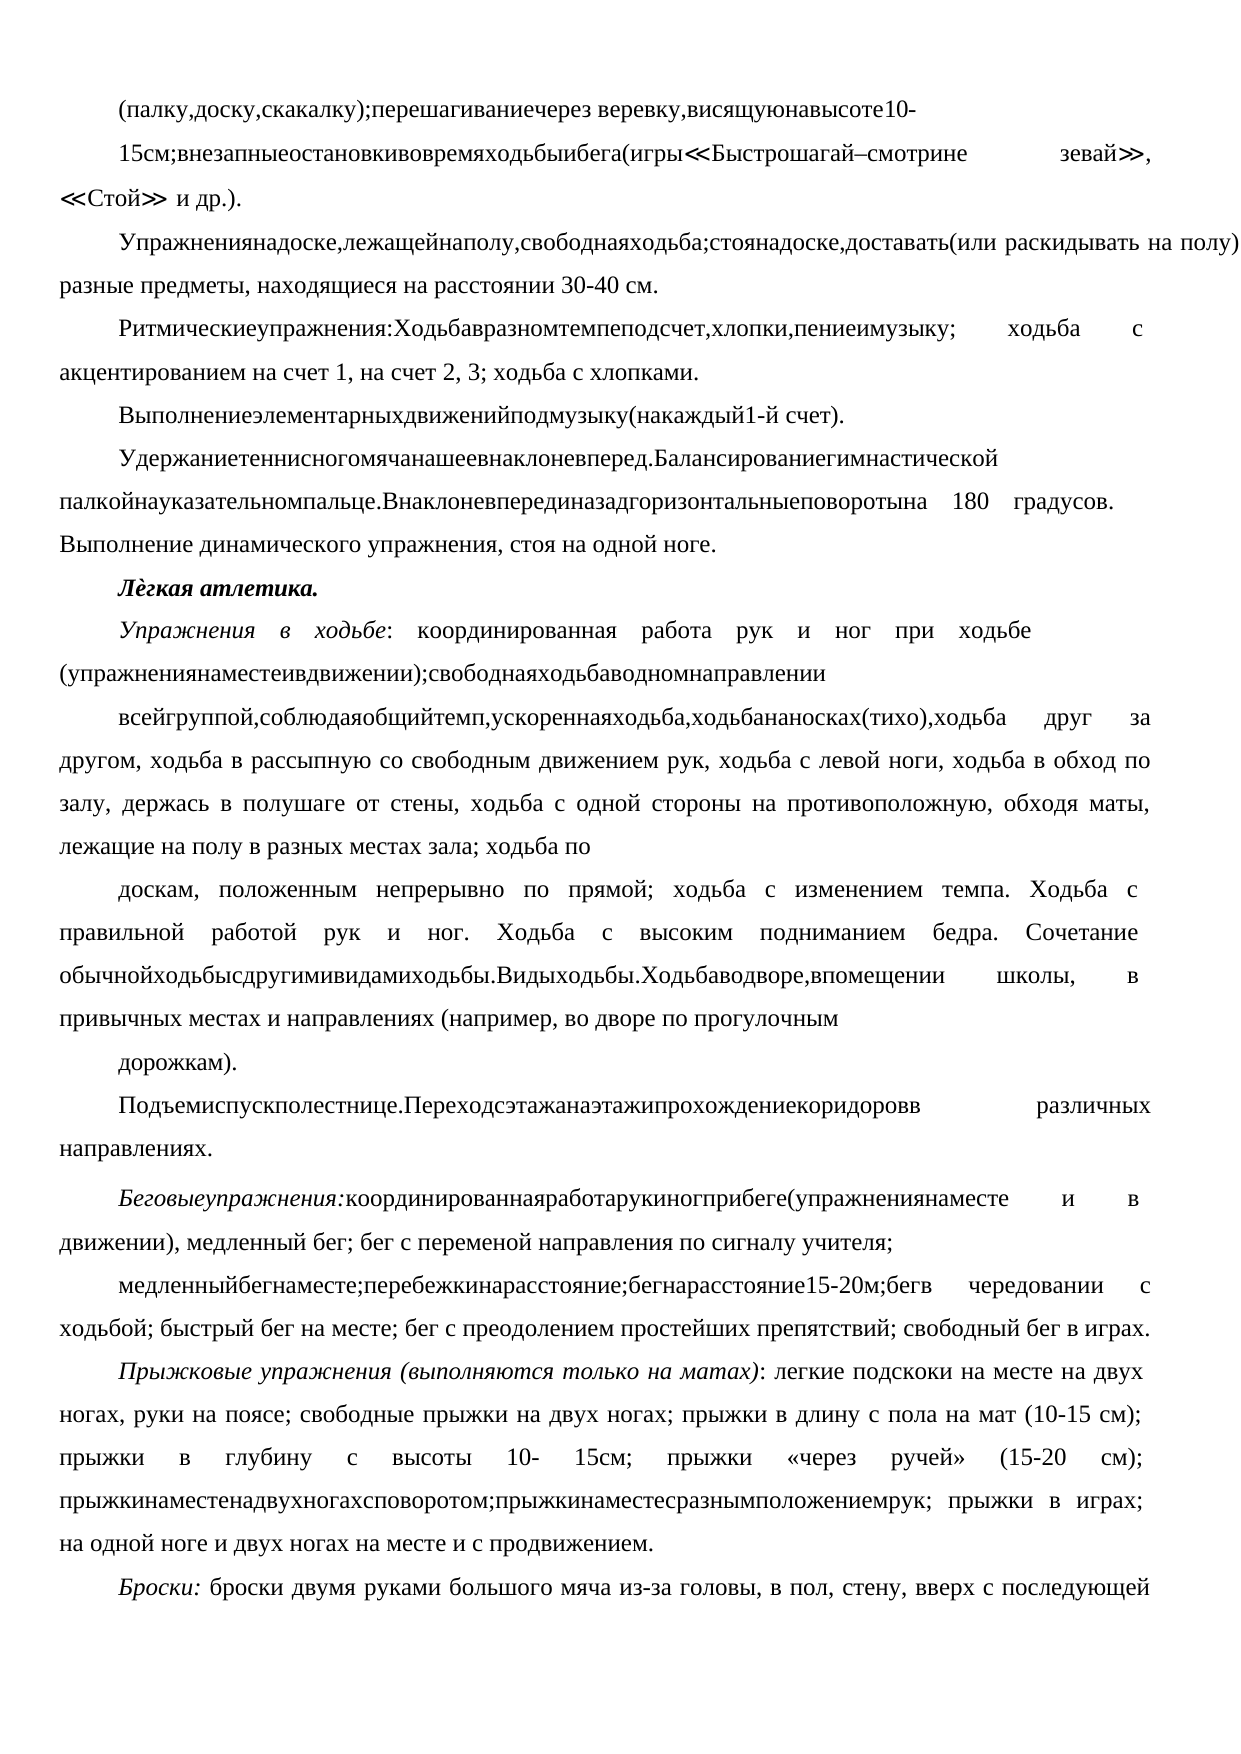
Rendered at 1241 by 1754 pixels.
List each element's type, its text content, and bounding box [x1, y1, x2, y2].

text Прыжковые упражнения (выполняются только на матах): легкие подскоки на месте на двух ногах, руки на поясе; свободные прыжки на двух ногах; прыжки в длину с пола на мат (10-15 см); прыжки в глубину с высоты 10- 15см; прыжки «через ручей» (15-20 см); прыжкинаместенадвухногахсповоротом;прыжкинаместесразнымположениемрук; прыжки в играх; на одной ноге и двух ногах на месте и с продвижением. [59, 1356, 1144, 1557]
text доскам, положенным непрерывно по прямой; ходьба с изменением темпа. Ходьба с правильной работой рук и ног. Ходьба с высоким подниманием бедра. Сочетание обычнойходьбысдругимивидамиходьбы.Видыходьбы.Ходьбаводворе,впомещении школы, в привычных местах и направлениях (например, во дворе по прогулочным [59, 874, 1139, 1032]
text Ритмическиеупражнения:Ходьбавразномтемпеподсчет,хлопки,пениеимузыку; ходьба с акцентированием на счет 1, на счет 2, 3; ходьба с хлопками. [59, 313, 1144, 385]
text Упражнениянадоске,лежащейнаполу,свободнаяходьба;стоянадоске,доставать(или раскидывать на полу) разные предметы, находящиеся на расстоянии 30-40 см. [59, 227, 1240, 299]
text Удержаниетеннисногомячанашеевнаклоневперед.Балансированиегимнастической палкойнауказательномпальце.Внаклоневперединазадгоризонтальныеповоротына 180 градусов. Выполнение динамического упражнения, стоя на одной ноге. [59, 443, 1115, 558]
subtitle Лѐгкая атлетика. [59, 573, 1240, 602]
text Упражнения в ходьбе: координированная работа рук и ног при ходьбе (упражнениянаместеивдвижении);свободнаяходьбаводномнаправлении [59, 615, 1032, 687]
text дорожкам). [59, 1047, 1240, 1076]
text медленныйбегнаместе;перебежкинарасстояние;бегнарасстояние15-20м;бегв чередовании с ходьбой; быстрый бег на месте; бег с преодолением простейших препятствий; свободный бег в играх. [59, 1270, 1151, 1342]
text Выполнениеэлементарныхдвиженийподмузыку(накаждый1-й счет). [59, 400, 1240, 429]
text (палку,доску,скакалку);перешагиваниечерез веревку,висящуюнавысоте10- [59, 94, 1240, 122]
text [59, 1572, 1151, 1601]
text всейгруппой,соблюдаяобщийтемп,ускореннаяходьба,ходьбананосках(тихо),ходьба друг за другом, ходьба в рассыпную со свободным движением рук, ходьба с левой ноги, ходьба в обход по залу, держась в полушаге от стены, ходьба с одной стороны на противоположную, обходя маты, лежащие на полу в разных местах зала; ходьба по [59, 702, 1151, 860]
text 15см;внезапныеостановкивовремяходьбыибега(игры≪Быстрошагай–смотрине зевай≫, ≪Стой≫ и др.). [59, 137, 1151, 212]
text Подъемиспускполестнице.Переходсэтажанаэтажипрохождениекоридоровв различных направлениях. [59, 1090, 1151, 1162]
text Беговыеупражнения:координированнаяработарукиногприбеге(упражнениянаместе и в движении), медленный бег; бег с переменой направления по сигналу учителя; [59, 1183, 1139, 1255]
